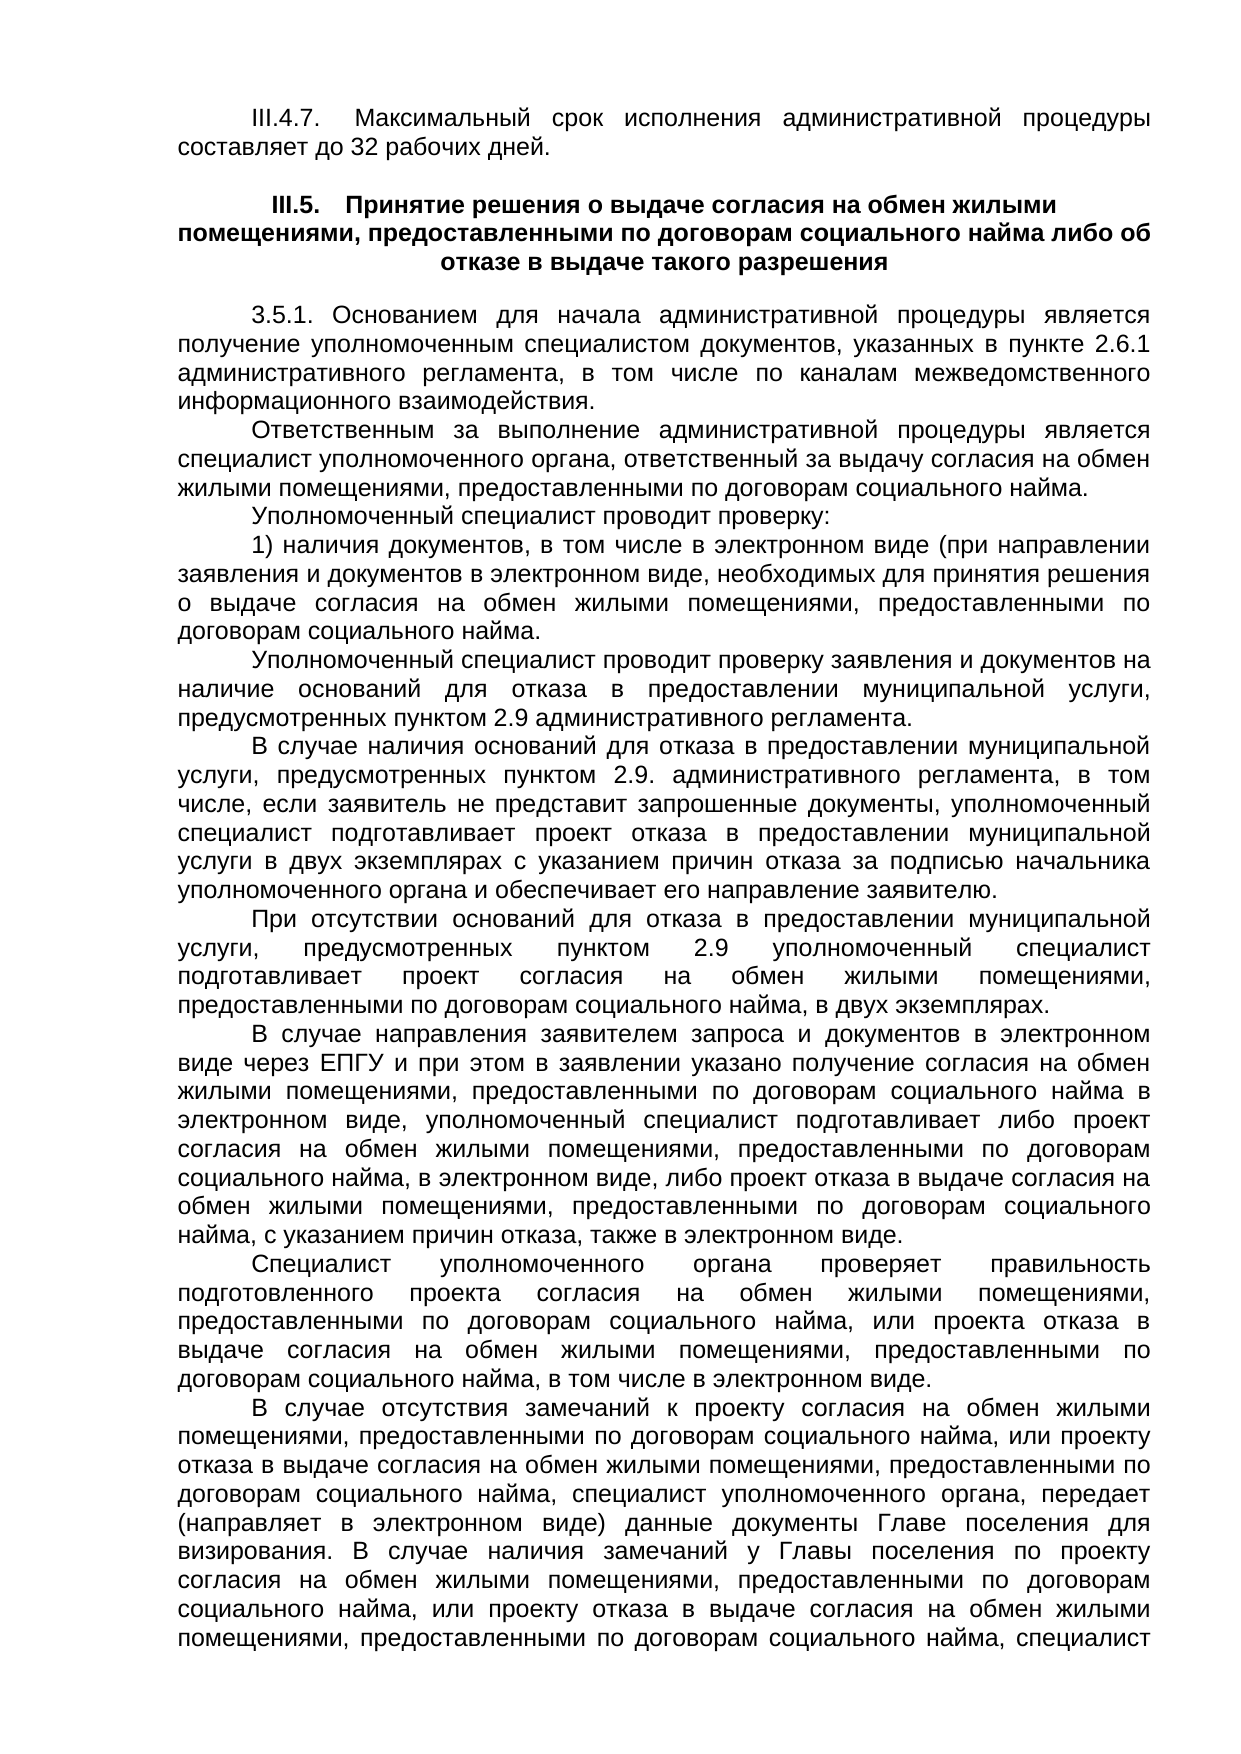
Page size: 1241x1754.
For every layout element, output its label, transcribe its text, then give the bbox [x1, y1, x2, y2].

list Максимальный срок исполнения административной процедуры составляет до 32 рабочих дней. [177, 103, 1152, 161]
subtitle Принятие решения о выдаче согласия на обмен жилыми помещениями, предоставленными по договорам социального найма либо об отказе в выдаче такого разрешения [177, 190, 1152, 276]
list 3.5.1. Основанием для начала административной процедуры является получение уполномоченным специалистом документов, указанных в пункте 2.6.1 административного регламента, в том числе по каналам межведомственного информационного взаимодействия. [177, 300, 1152, 415]
list Специалист уполномоченного органа проверяет правильность подготовленного проекта согласия на обмен жилыми помещениями, предоставленными по договорам социального найма, или проекта отказа в выдаче согласия на обмен жилыми помещениями, предоставленными по договорам социального найма, в том числе в электронном виде. [177, 1249, 1152, 1392]
list Уполномоченный специалист проводит проверку: [177, 501, 1152, 530]
list Ответственным за выполнение административной процедуры является специалист уполномоченного органа, ответственный за выдачу согласия на обмен жилыми помещениями, предоставленными по договорам социального найма. [177, 415, 1152, 501]
list В случае направления заявителем запроса и документов в электронном виде через ЕПГУ и при этом в заявлении указано получение согласия на обмен жилыми помещениями, предоставленными по договорам социального найма в электронном виде, уполномоченный специалист подготавливает либо проект согласия на обмен жилыми помещениями, предоставленными по договорам социального найма, в электронном виде, либо проект отказа в выдаче согласия на обмен жилыми помещениями, предоставленными по договорам социального найма, с указанием причин отказа, также в электронном виде. [177, 1019, 1152, 1249]
list При отсутствии оснований для отказа в предоставлении муниципальной услуги, предусмотренных пунктом 2.9 уполномоченный специалист подготавливает проект согласия на обмен жилыми помещениями, предоставленными по договорам социального найма, в двух экземплярах. [177, 904, 1152, 1019]
list В случае наличия оснований для отказа в предоставлении муниципальной услуги, предусмотренных пунктом 2.9. административного регламента, в том числе, если заявитель не представит запрошенные документы, уполномоченный специалист подготавливает проект отказа в предоставлении муниципальной услуги в двух экземплярах с указанием причин отказа за подписью начальника уполномоченного органа и обеспечивает его направление заявителю. [177, 731, 1152, 904]
list Уполномоченный специалист проводит проверку заявления и документов на наличие оснований для отказа в предоставлении муниципальной услуги, предусмотренных пунктом 2.9 административного регламента. [177, 645, 1152, 731]
list 1) наличия документов, в том числе в электронном виде (при направлении заявления и документов в электронном виде, необходимых для принятия решения о выдаче согласия на обмен жилыми помещениями, предоставленными по договорам социального найма. [177, 530, 1152, 645]
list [177, 1392, 1152, 1651]
